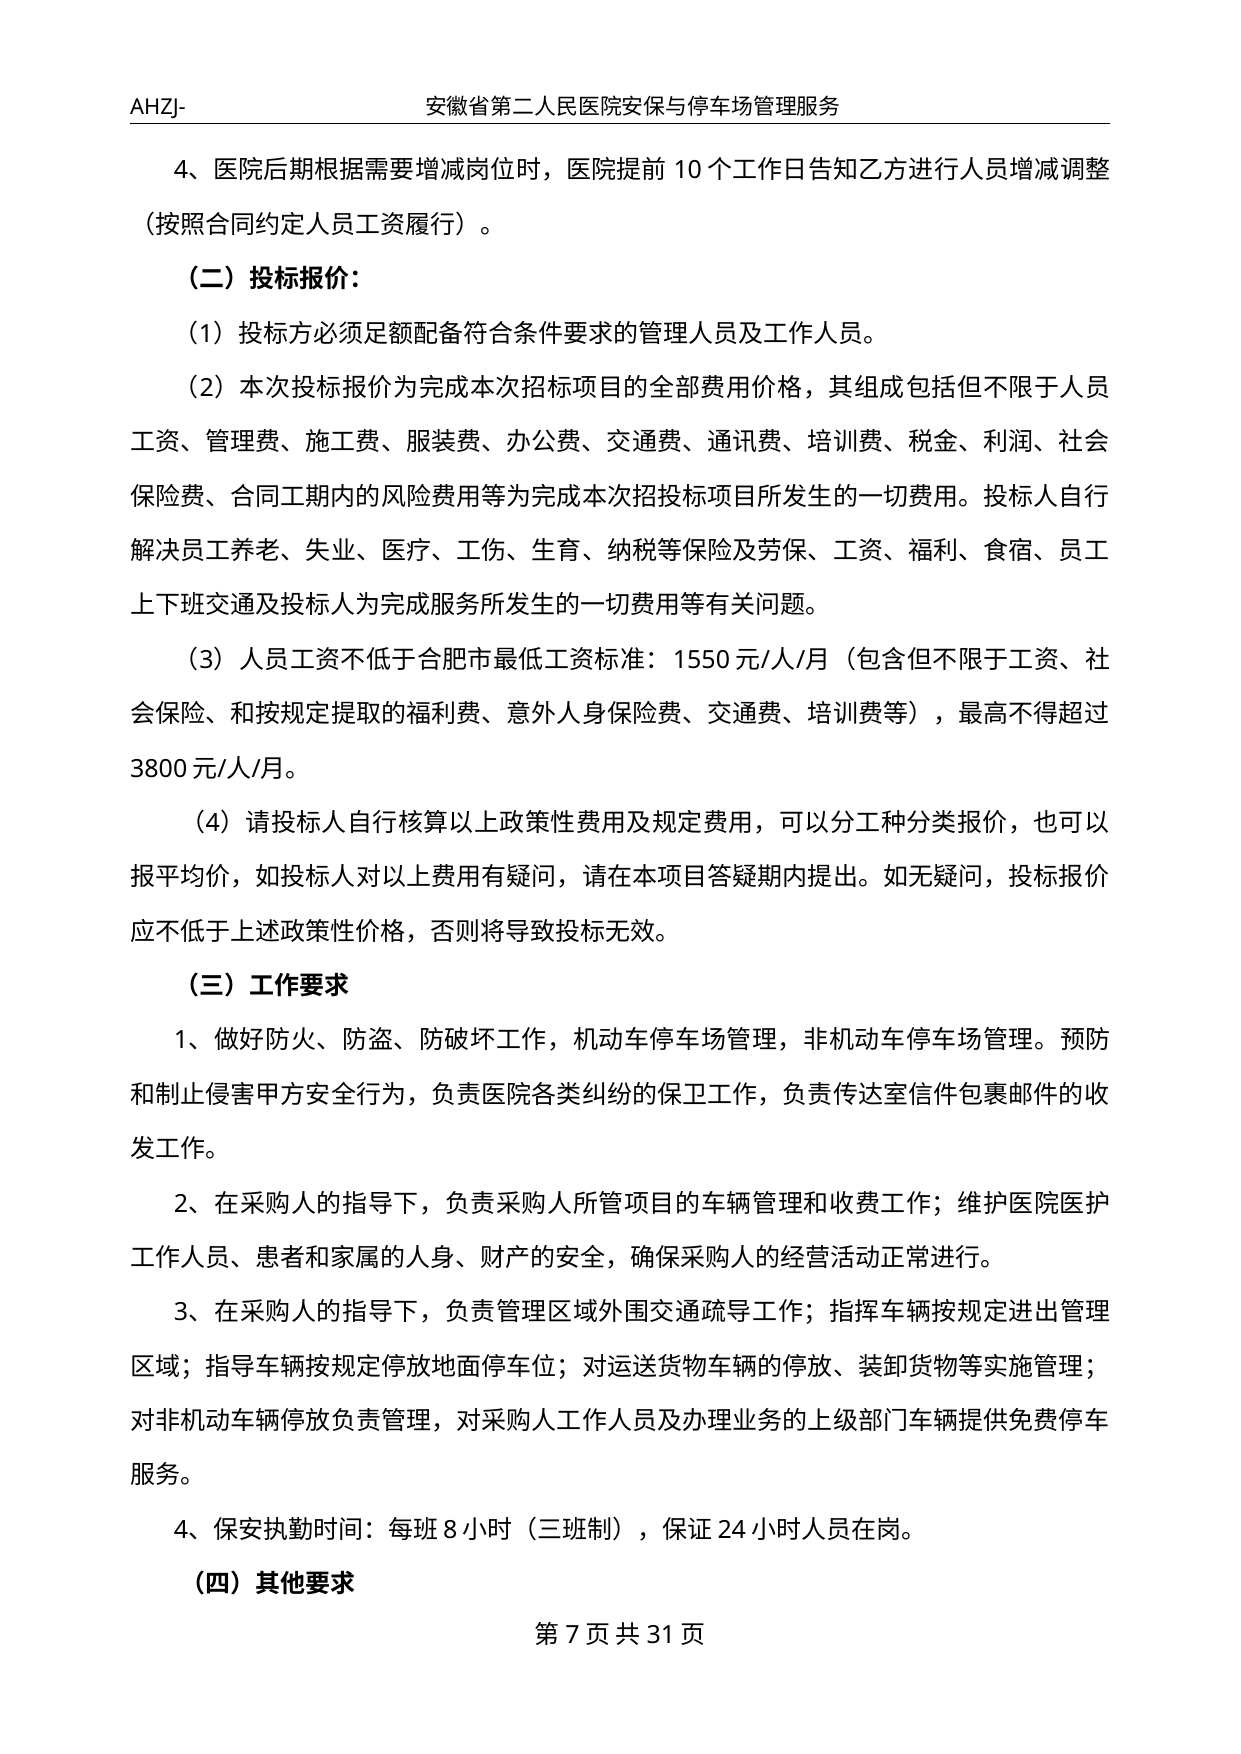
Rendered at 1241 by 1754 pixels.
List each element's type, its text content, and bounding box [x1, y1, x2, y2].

text （四）其他要求 [130, 1564, 1111, 1600]
text 4、保安执勤时间：每班8小时（三班制），保证24小时人员在岗。 [130, 1509, 1111, 1546]
text （2）本次投标报价为完成本次招标项目的全部费用价格，其组成包括但不限于人员工资、管理费、施工费、服装费、办公费、交通费、通讯费、培训费、税金、利润、社会保险费、合同工期内的风险费用等为完成本次招投标项目所发生的一切费用。投标人自行解决员工养老、失业、医疗、工伤、生育、纳税等保险及劳保、工资、福利、食宿、员工上下班交通及投标人为完成服务所发生的一切费用等有关问题。 [130, 367, 1111, 621]
text 1、做好防火、防盗、防破坏工作，机动车停车场管理，非机动车停车场管理。预防和制止侵害甲方安全行为，负责医院各类纠纷的保卫工作，负责传达室信件包裹邮件的收发工作。 [130, 1020, 1111, 1165]
text （1）投标方必须足额配备符合条件要求的管理人员及工作人员。 [130, 313, 1111, 349]
text （4）请投标人自行核算以上政策性费用及规定费用，可以分工种分类报价，也可以报平均价，如投标人对以上费用有疑问，请在本项目答疑期内提出。如无疑问，投标报价应不低于上述政策性价格，否则将导致投标无效。 [130, 802, 1111, 947]
text （二）投标报价： [130, 259, 1111, 295]
text （3）人员工资不低于合肥市最低工资标准：1550元/人/月（包含但不限于工资、社会保险、和按规定提取的福利费、意外人身保险费、交通费、培训费等），最高不得超过3800元/人/月。 [130, 639, 1111, 784]
text 3、在采购人的指导下，负责管理区域外围交通疏导工作；指挥车辆按规定进出管理区域；指导车辆按规定停放地面停车位；对运送货物车辆的停放、装卸货物等实施管理；对非机动车辆停放负责管理，对采购人工作人员及办理业务的上级部门车辆提供免费停车服务。 [130, 1292, 1111, 1491]
text 4、医院后期根据需要增减岗位时，医院提前10个工作日告知乙方进行人员增减调整（按照合同约定人员工资履行）。 [130, 150, 1111, 241]
text 2、在采购人的指导下，负责采购人所管项目的车辆管理和收费工作；维护医院医护工作人员、患者和家属的人身、财产的安全，确保采购人的经营活动正常进行。 [130, 1183, 1111, 1274]
text （三）工作要求 [130, 966, 1111, 1002]
